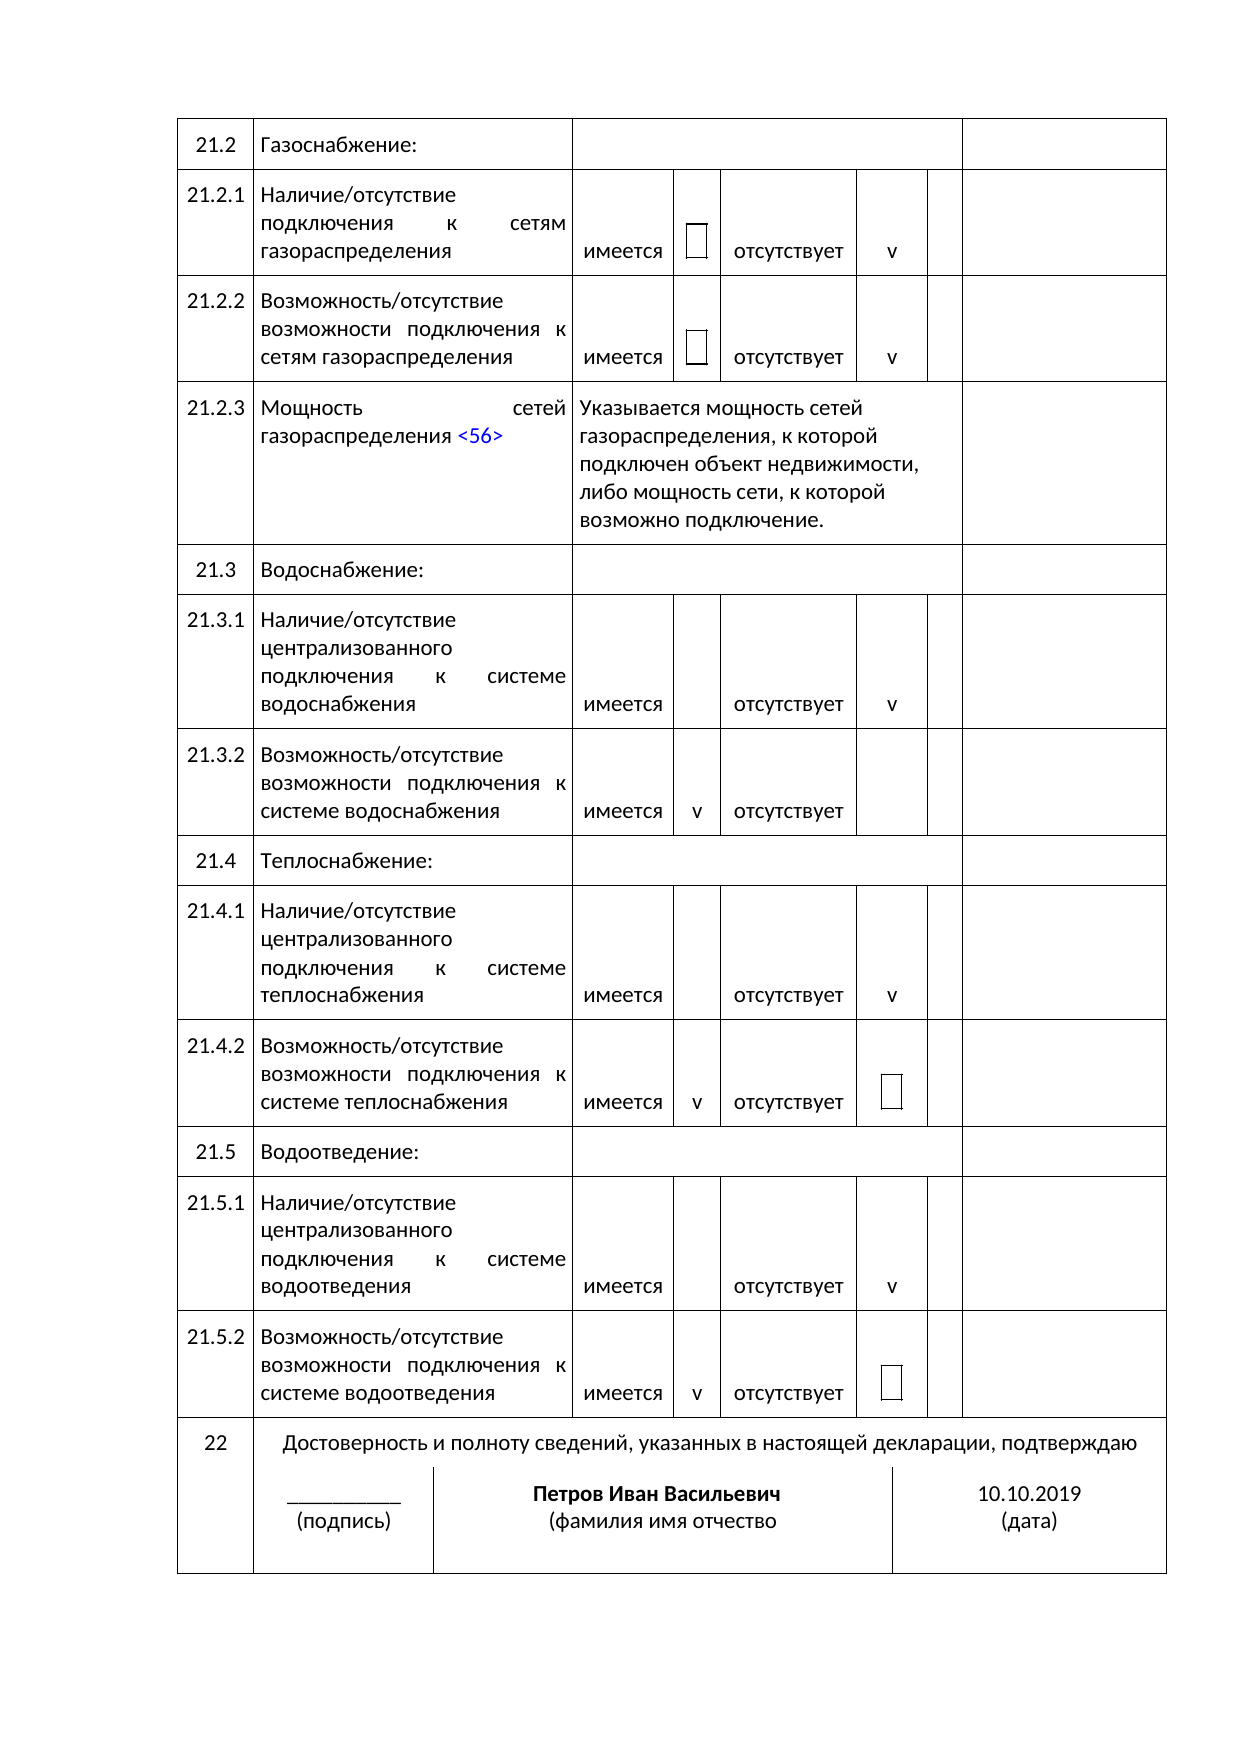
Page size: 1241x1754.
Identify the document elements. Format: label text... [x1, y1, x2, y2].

table_cell [963, 1127, 1166, 1176]
table_cell Указывается мощность сетей газораспределения, к которой подключен объект недвижимости, либо мощность сети, к которой возможно подключение. [573, 382, 962, 543]
table_cell v [674, 1311, 720, 1417]
table_cell [674, 1177, 720, 1310]
table_cell [963, 886, 1166, 1019]
table_cell v [857, 1177, 927, 1310]
table_cell имеется [573, 1311, 673, 1417]
table_cell имеется [573, 1177, 673, 1310]
table_cell 21.4.1 [178, 886, 253, 1019]
table_cell [928, 1020, 962, 1126]
table_cell [963, 836, 1166, 885]
table_cell [928, 276, 962, 381]
table_cell [928, 1311, 962, 1417]
table_cell [963, 595, 1166, 728]
table_cell отсутствует [721, 595, 856, 728]
table_cell Наличие/отсутствие централизованного подключения к системе водоснабжения [254, 595, 572, 728]
table_cell [928, 170, 962, 275]
table_cell [674, 170, 720, 275]
table_cell Теплоснабжение: [254, 836, 572, 885]
table_cell Возможность/отсутствие возможности подключения к системе теплоснабжения [254, 1020, 572, 1126]
table_cell [857, 1311, 927, 1417]
table_cell Возможность/отсутствие возможности подключения к сетям газораспределения [254, 276, 572, 381]
table_cell имеется [573, 729, 673, 834]
table_cell отсутствует [721, 729, 856, 834]
table_cell v [857, 886, 927, 1019]
table_cell [573, 545, 962, 594]
table_cell 21.4 [178, 836, 253, 885]
table_cell [963, 1020, 1166, 1126]
table_cell 22 [178, 1418, 253, 1573]
table_cell [928, 886, 962, 1019]
table_cell __________ (подпись) [254, 1467, 433, 1573]
table_cell отсутствует [721, 886, 856, 1019]
table_cell имеется [573, 1020, 673, 1126]
table_cell 21.3.1 [178, 595, 253, 728]
table_cell отсутствует [721, 276, 856, 381]
table_cell Возможность/отсутствие возможности подключения к системе водоотведения [254, 1311, 572, 1417]
table_cell [928, 729, 962, 834]
table_cell отсутствует [721, 1020, 856, 1126]
table_cell отсутствует [721, 170, 856, 275]
table_cell Возможность/отсутствие возможности подключения к системе водоснабжения [254, 729, 572, 834]
table_cell 21.3 [178, 545, 253, 594]
table_cell Петров Иван Васильевич (фамилия имя отчество [434, 1467, 892, 1573]
table_cell [674, 276, 720, 381]
table_cell [963, 276, 1166, 381]
table_cell v [857, 595, 927, 728]
table_cell 21.2.1 [178, 170, 253, 275]
table_cell 21.4.2 [178, 1020, 253, 1126]
table_cell [674, 886, 720, 1019]
table_cell имеется [573, 170, 673, 275]
table_cell v [674, 1020, 720, 1126]
table_cell Мощность сетей газораспределения <56> [254, 382, 572, 543]
table_cell Наличие/отсутствие централизованного подключения к системе водоотведения [254, 1177, 572, 1310]
table_cell v [674, 729, 720, 834]
table_cell [857, 729, 927, 834]
table_cell Наличие/отсутствие подключения к сетям газораспределения [254, 170, 572, 275]
table_cell [963, 1177, 1166, 1310]
table_cell имеется [573, 595, 673, 728]
table_cell [928, 1177, 962, 1310]
table_cell [963, 119, 1166, 168]
table_cell отсутствует [721, 1177, 856, 1310]
table_cell Достоверность и полноту сведений, указанных в настоящей декларации, подтверждаю [254, 1418, 1166, 1467]
table_cell 21.2 [178, 119, 253, 168]
table_cell 10.10.2019 (дата) [893, 1467, 1166, 1573]
table_cell [963, 729, 1166, 834]
table_cell отсутствует [721, 1311, 856, 1417]
table_cell [573, 836, 962, 885]
table_cell [857, 1020, 927, 1126]
table_cell 21.2.2 [178, 276, 253, 381]
table_cell Водоотведение: [254, 1127, 572, 1176]
table_cell [963, 1311, 1166, 1417]
table_cell Наличие/отсутствие централизованного подключения к системе теплоснабжения [254, 886, 572, 1019]
table_cell [963, 545, 1166, 594]
table_cell [963, 170, 1166, 275]
table_cell [928, 595, 962, 728]
table_cell 21.2.3 [178, 382, 253, 543]
table_cell 21.5 [178, 1127, 253, 1176]
table_cell 21.5.2 [178, 1311, 253, 1417]
table_cell [674, 595, 720, 728]
table_cell 21.3.2 [178, 729, 253, 834]
table_cell Газоснабжение: [254, 119, 572, 168]
table_cell v [857, 276, 927, 381]
table_cell имеется [573, 276, 673, 381]
table_cell [573, 1127, 962, 1176]
table_cell v [857, 170, 927, 275]
table_cell [573, 119, 962, 168]
table_cell 21.5.1 [178, 1177, 253, 1310]
table_cell имеется [573, 886, 673, 1019]
table_cell Водоснабжение: [254, 545, 572, 594]
table_cell [963, 382, 1166, 543]
